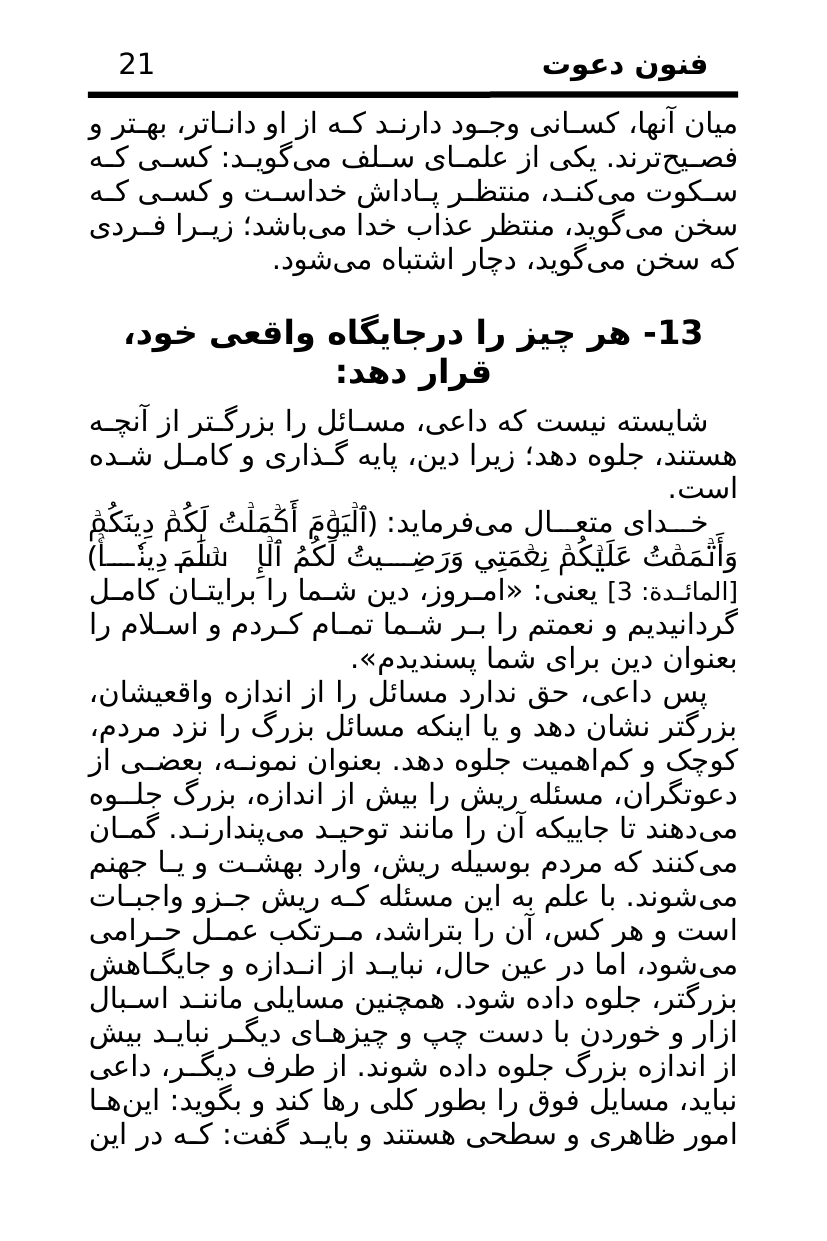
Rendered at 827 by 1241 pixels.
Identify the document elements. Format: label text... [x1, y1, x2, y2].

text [89, 106, 738, 276]
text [89, 676, 738, 1151]
text شایسته نیست که داعی، مسائل را بزرگتر از آنچه هستند، جلوه دهد؛ زیرا دین، پایه گذاری و کامل شده است. [89, 404, 738, 506]
text خدای متعال می‌فرماید: ﴿ٱلۡيَوۡمَ أَكۡمَلۡتُ لَكُمۡ دِينَكُمۡ وَأَتۡمَمۡتُ عَلَيۡكُمۡ نِعۡمَتِي وَرَضِيتُ لَكُمُ ٱلۡإِسۡلَٰمَ دِينٗاۚ﴾ [المائدة: 3] یعنی: «امروز، دین شما را برایتان کامل گردانیدیم و نعمتم را بر شما تمام کردم و اسلام را بعنوان دین برای شما پسندیدم». [89, 506, 738, 676]
text 13- هر چیز را درجایگاه واقعی خود، قرار دهد: [89, 314, 738, 391]
